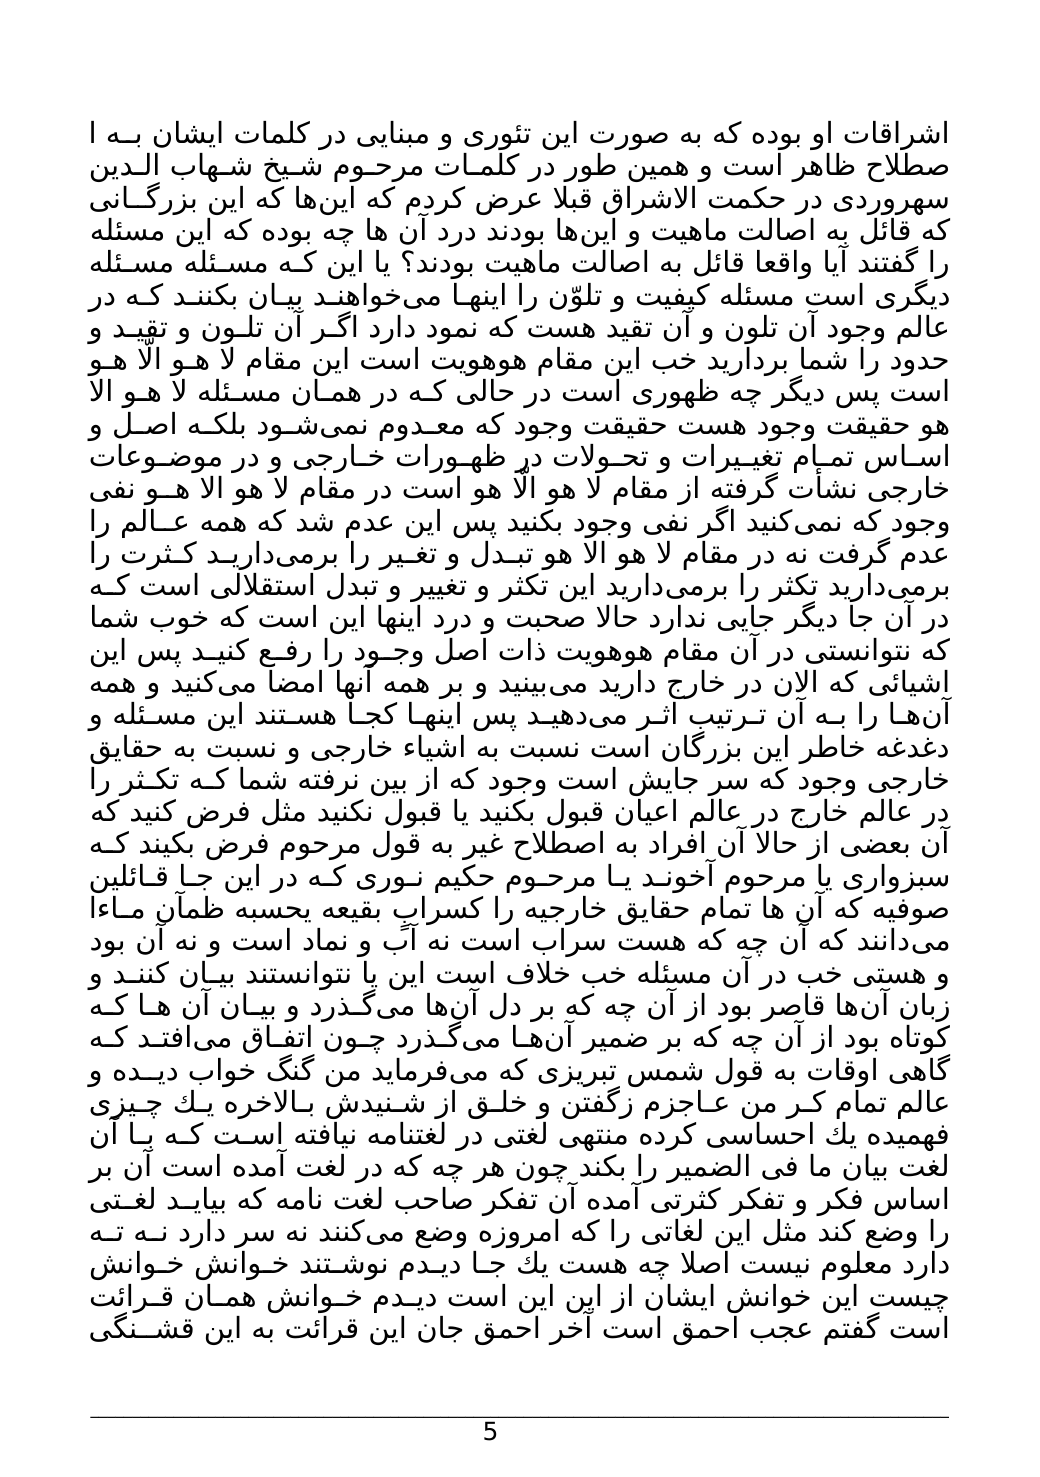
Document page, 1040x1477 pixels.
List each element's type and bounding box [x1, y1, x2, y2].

text [89, 118, 951, 1345]
